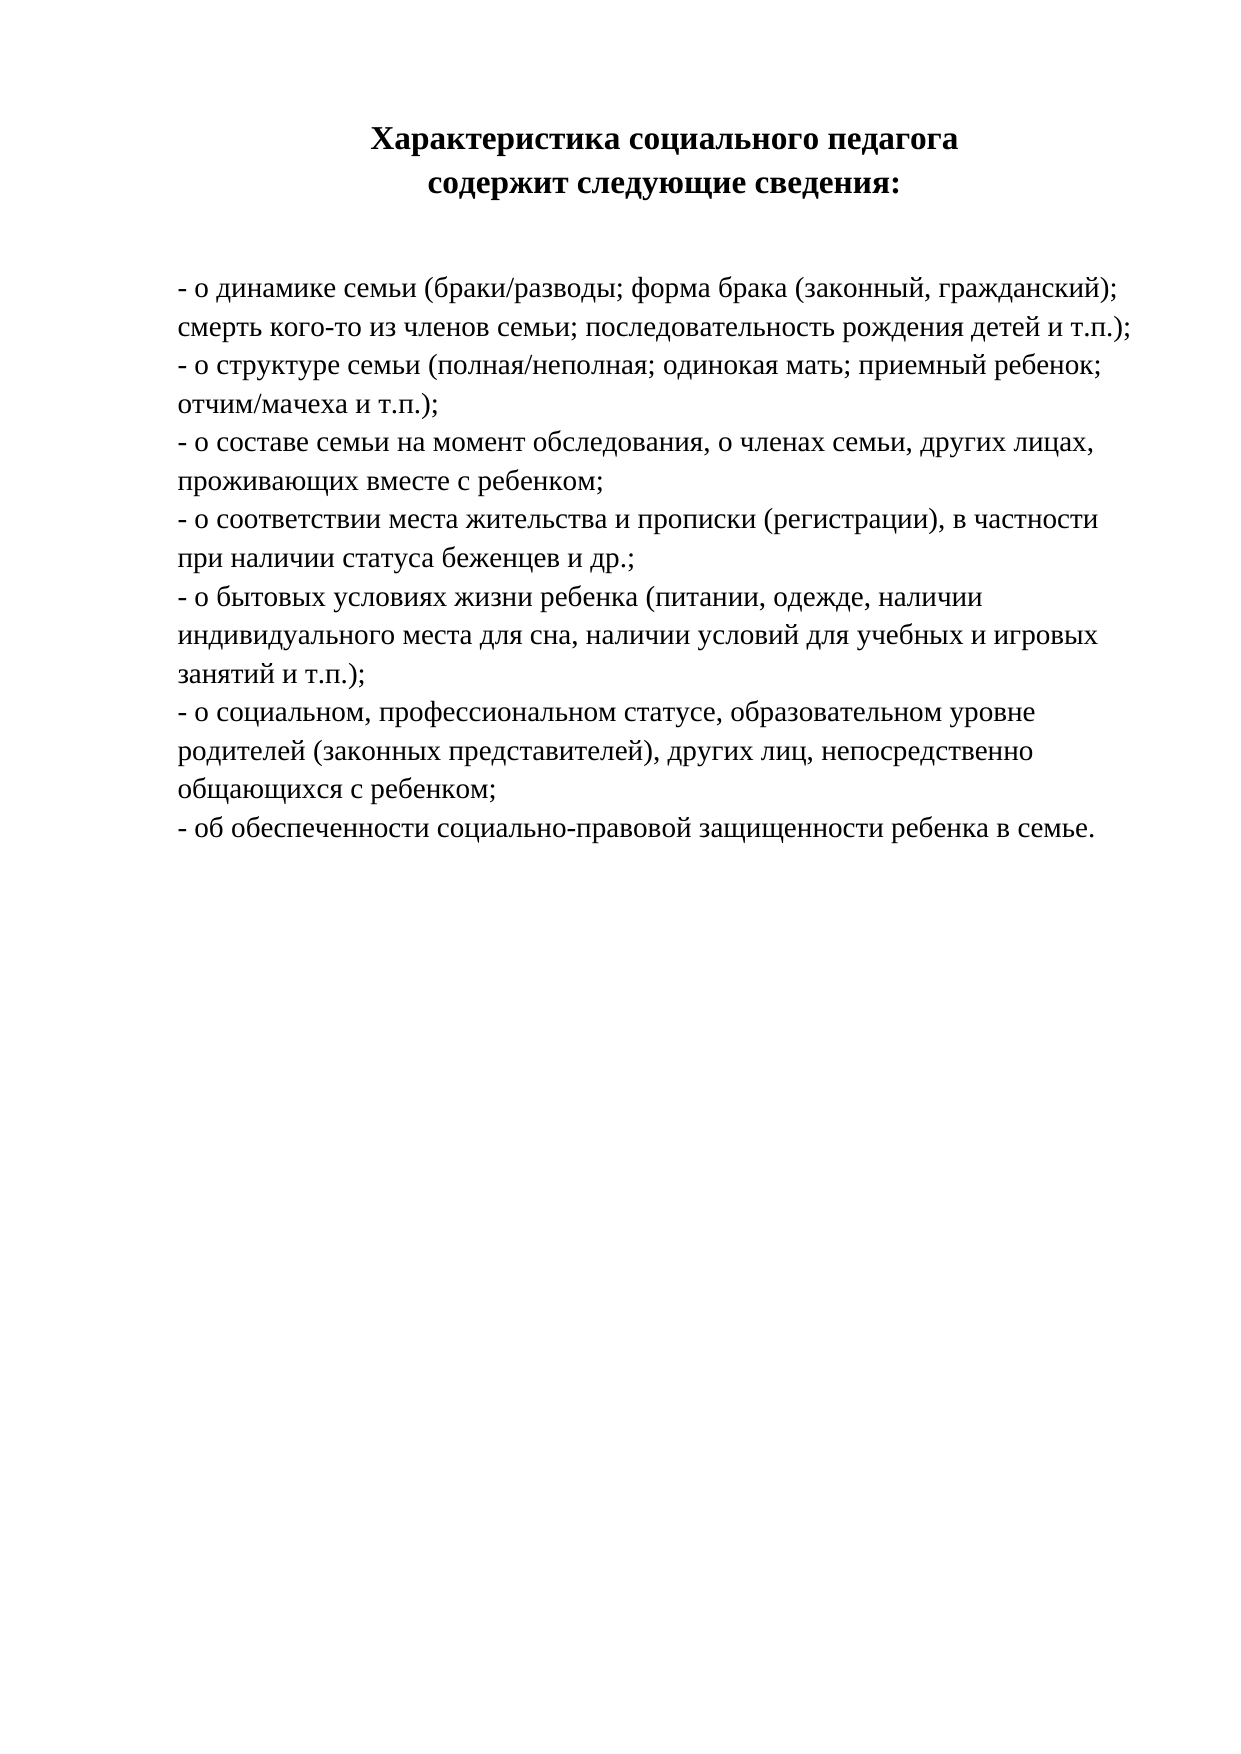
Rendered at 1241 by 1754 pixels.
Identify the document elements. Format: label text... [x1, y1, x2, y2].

text - о динамике семьи (браки/разводы; форма брака (законный, гражданский); смерть кого-то из членов семьи; последовательность рождения детей и т.п.); - о структуре семьи (полная/неполная; одинокая мать; приемный ребенок; отчим/мачеха и т.п.); - о составе семьи на момент обследования, о членах семьи, других лицах, проживающих вместе с ребенком; - о соответствии места жительства и прописки (регистрации), в частности при наличии статуса беженцев и др.; - о бытовых условиях жизни ребенка (питании, одежде, наличии индивидуального места для сна, наличии условий для учебных и игровых занятий и т.п.); - о социальном, профессиональном статусе, образовательном уровне родителей (законных представителей), других лиц, непосредственно общающихся с ребенком; - об обеспеченности социально-правовой защищенности ребенка в семье. [177, 227, 1152, 876]
text Характеристика социального педагога содержит следующие сведения: [177, 118, 1152, 201]
